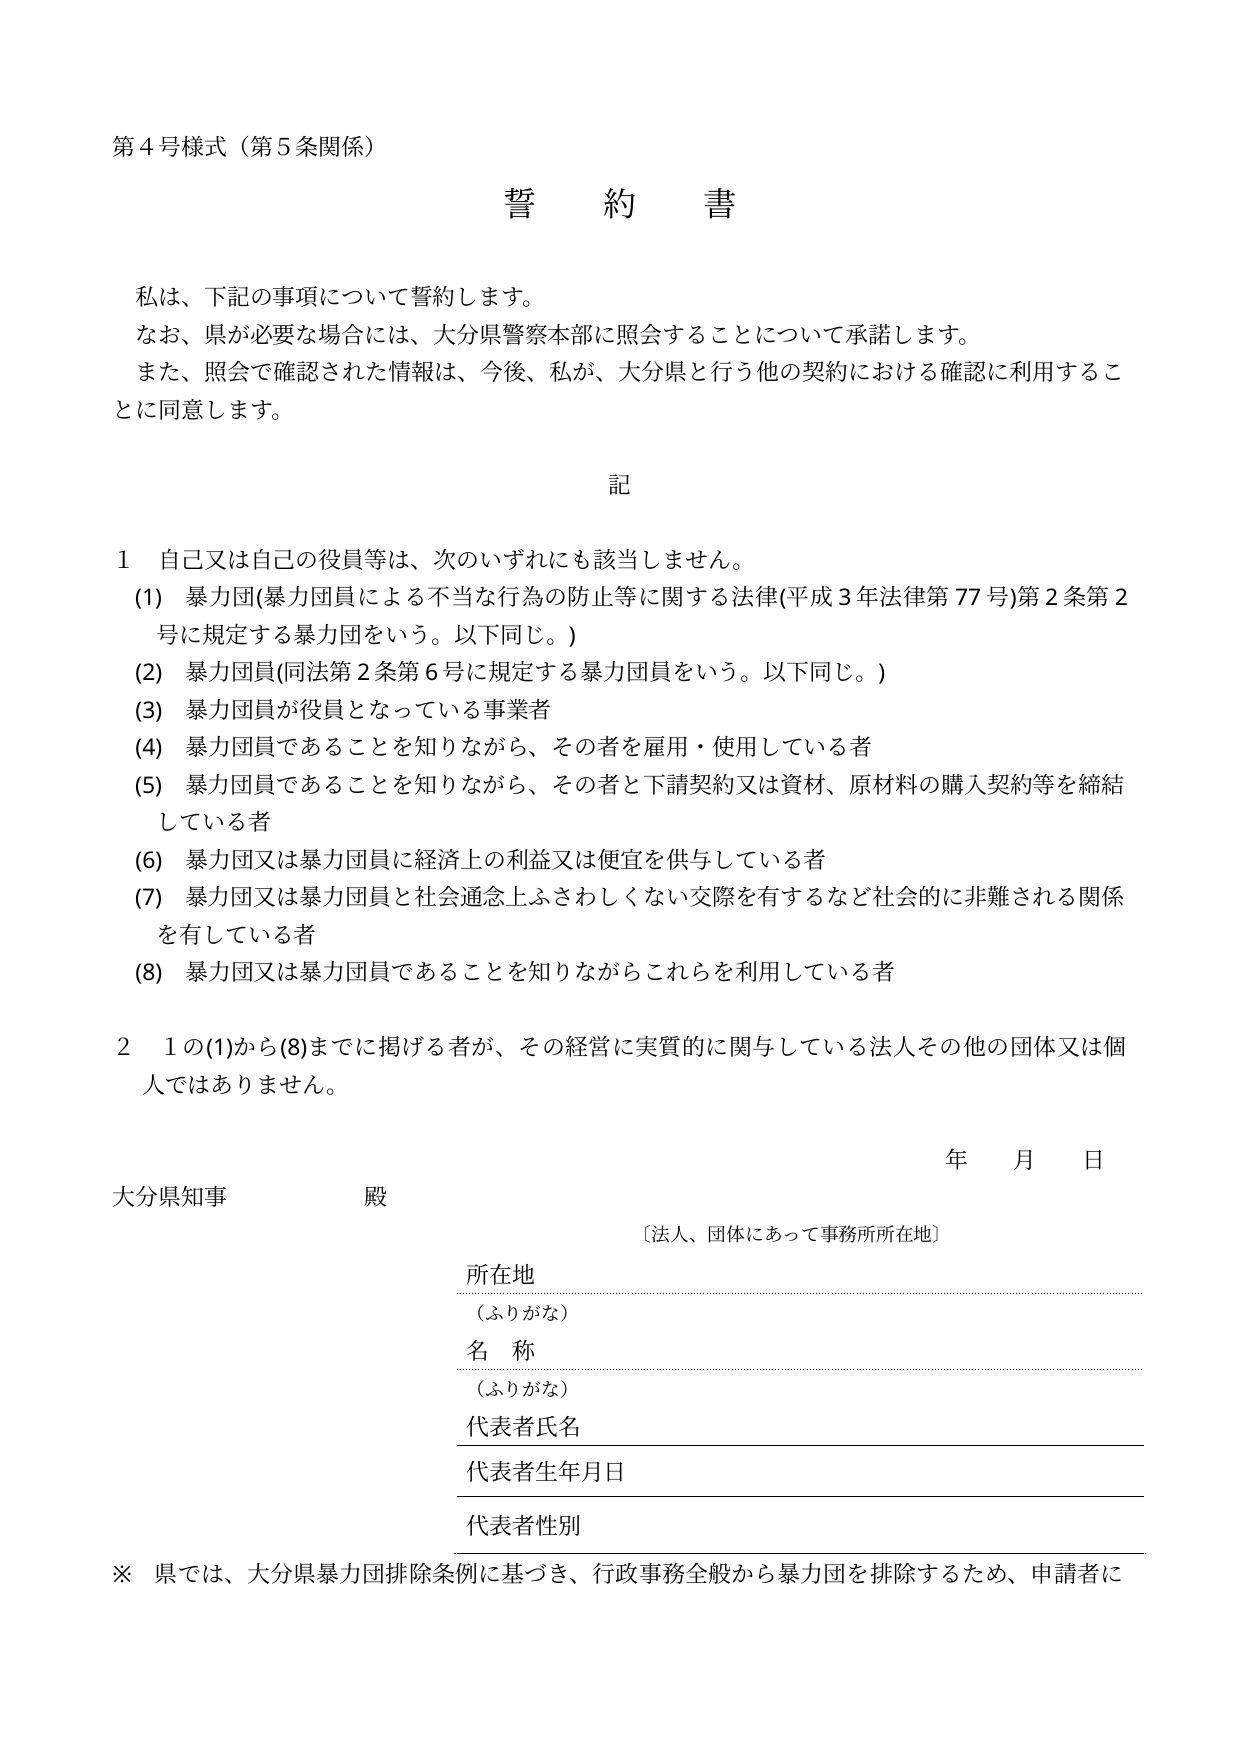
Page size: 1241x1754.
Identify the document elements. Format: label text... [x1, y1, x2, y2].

text 誓 約 書 [112, 164, 1128, 239]
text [112, 1554, 1128, 1592]
text (5) 暴力団員であることを知りながら、その者と下請契約又は資材、原材料の購入契約等を締結している者 [135, 764, 1128, 839]
text 第４号様式（第５条関係） [112, 127, 1128, 164]
table_cell （ふりがな） 代表者氏名 [457, 1369, 1144, 1445]
table_header 所在地 [457, 1255, 1144, 1293]
text (4) 暴力団員であることを知りながら、その者を雇用・使用している者 [112, 727, 1128, 764]
text ２ １の(1)から(8)までに掲げる者が、その経営に実質的に関与している法人その他の団体又は個人ではありません。 [112, 1027, 1128, 1102]
table_cell （ふりがな） 名 称 [457, 1293, 1144, 1369]
text (6) 暴力団又は暴力団員に経済上の利益又は便宜を供与している者 [112, 839, 1128, 877]
text なお、県が必要な場合には、大分県警察本部に照会することについて承諾します。 [112, 314, 1128, 352]
text (7) 暴力団又は暴力団員と社会通念上ふさわしくない交際を有するなど社会的に非難される関係を有している者 [135, 877, 1128, 952]
text １ 自己又は自己の役員等は、次のいずれにも該当しません。 [112, 539, 1128, 577]
text また、照会で確認された情報は、今後、私が、大分県と行う他の契約における確認に利用することに同意します。 [112, 352, 1128, 427]
text 大分県知事 殿 [112, 1177, 1128, 1214]
table_cell 代表者生年月日 [457, 1446, 1144, 1496]
text (3) 暴力団員が役員となっている事業者 [112, 689, 1128, 727]
text 私は、下記の事項について誓約します。 [112, 277, 1128, 314]
text 〔法人、団体にあって事務所所在地〕 [112, 1214, 1036, 1252]
subtitle 記 [112, 464, 1128, 502]
text 年 月 日 [112, 1139, 1105, 1177]
text (8) 暴力団又は暴力団員であることを知りながらこれらを利用している者 [112, 952, 1128, 989]
text (1) 暴力団(暴力団員による不当な行為の防止等に関する法律(平成3年法律第77号)第2条第2号に規定する暴力団をいう。以下同じ。) [135, 577, 1128, 652]
text (2) 暴力団員(同法第2条第6号に規定する暴力団員をいう。以下同じ。) [112, 652, 1128, 689]
table_cell 代表者性別 [457, 1497, 1144, 1553]
